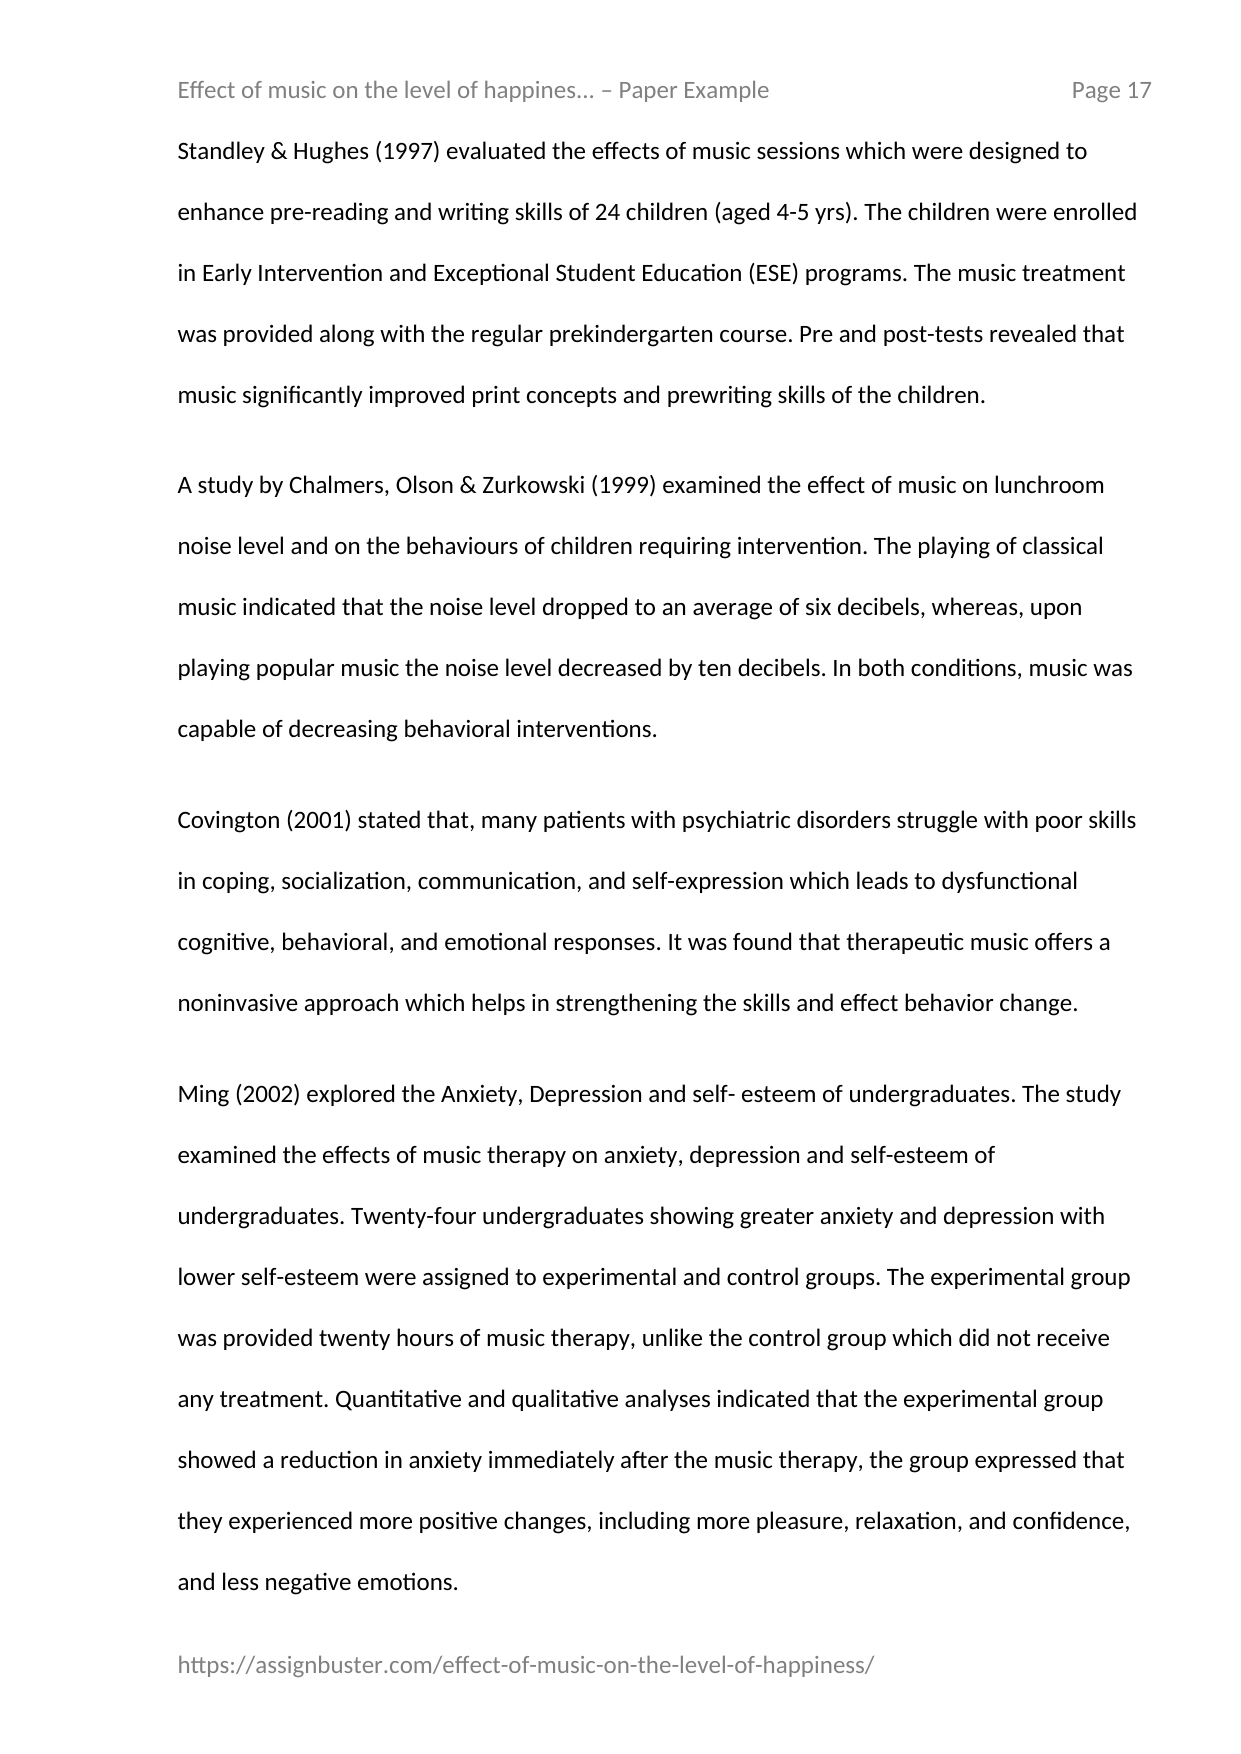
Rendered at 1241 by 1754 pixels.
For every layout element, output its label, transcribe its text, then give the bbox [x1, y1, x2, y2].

text A study by Chalmers, Olson & Zurkowski (1999) examined the effect of music on lunchroom noise level and on the behaviours of children requiring intervention. The playing of classical music indicated that the noise level dropped to an average of six decibels, whereas, upon playing popular music the noise level decreased by ten decibels. In both conditions, music was capable of decreasing behavioral interventions. [177, 469, 1152, 744]
text Covington (2001) stated that, many patients with psychiatric disorders struggle with poor skills in coping, socialization, communication, and self-expression which leads to dysfunctional cognitive, behavioral, and emotional responses. It was found that therapeutic music offers a noninvasive approach which helps in strengthening the skills and effect behavior change. [177, 804, 1152, 1018]
text Standley & Hughes (1997) evaluated the effects of music sessions which were designed to enhance pre-reading and writing skills of 24 children (aged 4-5 yrs). The children were enrolled in Early Intervention and Exceptional Student Education (ESE) programs. The music treatment was provided along with the regular prekindergarten course. Pre and post-tests revealed that music significantly improved print concepts and prewriting skills of the children. [177, 135, 1152, 409]
text Ming (2002) explored the Anxiety, Depression and self- esteem of undergraduates. The study examined the effects of music therapy on anxiety, depression and self-esteem of undergraduates. Twenty-four undergraduates showing greater anxiety and depression with lower self-esteem were assigned to experimental and control groups. The experimental group was provided twenty hours of music therapy, unlike the control group which did not receive any treatment. Quantitative and qualitative analyses indicated that the experimental group showed a reduction in anxiety immediately after the music therapy, the group expressed that they experienced more positive changes, including more pleasure, relaxation, and confidence, and less negative emotions. [177, 1078, 1152, 1597]
